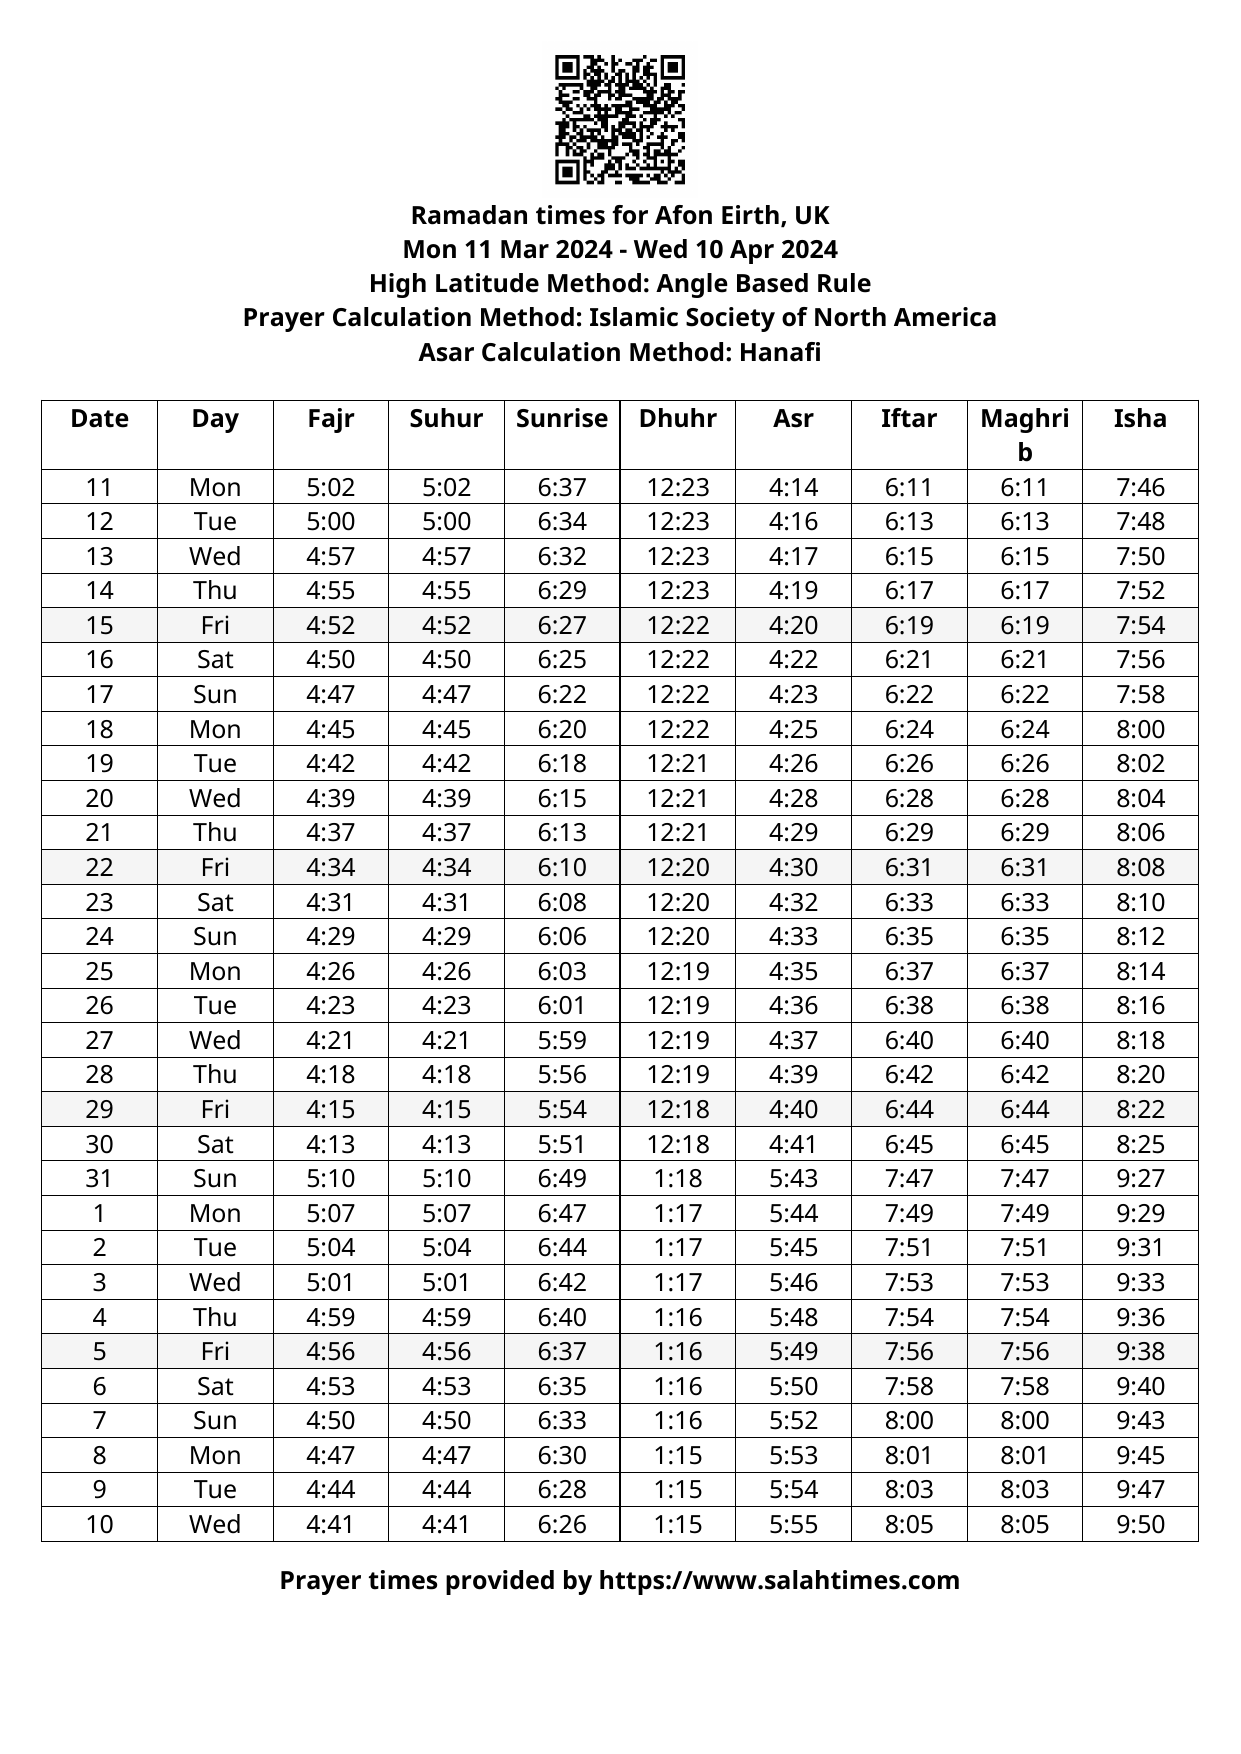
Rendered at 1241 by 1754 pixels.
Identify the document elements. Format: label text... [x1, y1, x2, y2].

table_cell Mon [158, 712, 273, 745]
table_cell 4:30 [736, 850, 851, 884]
table_cell 7:52 [1083, 574, 1198, 607]
table_cell 4:23 [736, 677, 851, 711]
table_cell 9:40 [1083, 1369, 1198, 1402]
table_cell 9:36 [1083, 1300, 1198, 1333]
table_cell 8:05 [852, 1507, 967, 1541]
table_cell 6:24 [852, 712, 967, 745]
table_cell 4:22 [736, 643, 851, 676]
table_cell 4:33 [736, 919, 851, 953]
table_cell 12:22 [621, 712, 735, 745]
table_cell 12:23 [621, 539, 735, 572]
table_cell 9:47 [1083, 1473, 1198, 1506]
table_cell 6:22 [505, 677, 619, 711]
table_cell 8:06 [1083, 816, 1198, 849]
table_cell 7:47 [852, 1161, 967, 1195]
table_cell Tue [158, 1473, 273, 1506]
table_cell 4:59 [389, 1300, 504, 1333]
table_cell 4:42 [274, 746, 388, 780]
table_cell 22 [42, 850, 157, 884]
table_cell Sat [158, 1127, 273, 1160]
table_cell 4:41 [389, 1507, 504, 1541]
table_cell 2 [42, 1231, 157, 1264]
table_cell 9:43 [1083, 1404, 1198, 1437]
table_cell 5:51 [505, 1127, 619, 1160]
table_cell 6:35 [968, 919, 1082, 953]
table_cell 4:53 [274, 1369, 388, 1402]
table_cell 6:19 [968, 608, 1082, 642]
table_cell 8:18 [1083, 1023, 1198, 1057]
table_cell 4:34 [389, 850, 504, 884]
table_cell Wed [158, 781, 273, 814]
table_cell 4:13 [389, 1127, 504, 1160]
table_cell 17 [42, 677, 157, 711]
table_cell 6:35 [505, 1369, 619, 1402]
table_cell 4:13 [274, 1127, 388, 1160]
table_header Suhur [389, 401, 504, 469]
table_cell 6:30 [505, 1438, 619, 1472]
table_cell 5:10 [274, 1161, 388, 1195]
table_cell 4:32 [736, 885, 851, 918]
table_cell Mon [158, 1196, 273, 1229]
table_cell 1:17 [621, 1265, 735, 1299]
table_cell 8:00 [852, 1404, 967, 1437]
table_cell 4:35 [736, 954, 851, 987]
table_cell 5:49 [736, 1334, 851, 1368]
table_cell Sat [158, 643, 273, 676]
table_cell 4:45 [389, 712, 504, 745]
table_cell 6:22 [852, 677, 967, 711]
table_cell Wed [158, 1507, 273, 1541]
table_cell Mon [158, 1438, 273, 1472]
table_cell 8:04 [1083, 781, 1198, 814]
table_cell 7:53 [968, 1265, 1082, 1299]
table_cell 7:51 [852, 1231, 967, 1264]
table_cell 4:29 [736, 816, 851, 849]
table_cell 8:03 [968, 1473, 1082, 1506]
table_cell 6:38 [852, 989, 967, 1022]
table_header Day [158, 401, 273, 469]
table_cell 6:17 [852, 574, 967, 607]
table_cell 6:31 [968, 850, 1082, 884]
table_cell 3 [42, 1265, 157, 1299]
table_cell Fri [158, 1092, 273, 1126]
table_cell 5:52 [736, 1404, 851, 1437]
table_cell 4:56 [389, 1334, 504, 1368]
table_cell 4:44 [389, 1473, 504, 1506]
table_cell 5:50 [736, 1369, 851, 1402]
table_cell 7:48 [1083, 504, 1198, 538]
table_cell 11 [42, 470, 157, 503]
table_cell 4:26 [389, 954, 504, 987]
table_cell Tue [158, 989, 273, 1022]
table_cell 4:39 [274, 781, 388, 814]
table_cell 6:13 [852, 504, 967, 538]
table_cell 4:25 [736, 712, 851, 745]
table_cell 31 [42, 1161, 157, 1195]
table_cell 8:20 [1083, 1058, 1198, 1091]
table_cell Thu [158, 1300, 273, 1333]
table_cell 12:18 [621, 1127, 735, 1160]
table_cell 6:45 [852, 1127, 967, 1160]
table_cell 6:40 [852, 1023, 967, 1057]
table_cell 6:42 [852, 1058, 967, 1091]
table_cell 4:37 [389, 816, 504, 849]
table_cell 13 [42, 539, 157, 572]
table_cell 25 [42, 954, 157, 987]
table_cell 1:17 [621, 1196, 735, 1229]
table_cell 6:40 [505, 1300, 619, 1333]
table_cell 6:26 [968, 746, 1082, 780]
table_cell 4:23 [389, 989, 504, 1022]
table_cell 6:29 [505, 574, 619, 607]
table_cell 19 [42, 746, 157, 780]
table_cell 6:11 [968, 470, 1082, 503]
table_cell 6:34 [505, 504, 619, 538]
table_cell 1 [42, 1196, 157, 1229]
table_cell 4:41 [736, 1127, 851, 1160]
table_cell 5:48 [736, 1300, 851, 1333]
table_cell 20 [42, 781, 157, 814]
table_cell 1:16 [621, 1300, 735, 1333]
table_cell 5:00 [389, 504, 504, 538]
table_cell 7:49 [968, 1196, 1082, 1229]
table_cell 4:44 [274, 1473, 388, 1506]
table_cell 4:31 [389, 885, 504, 918]
table_cell 8:16 [1083, 989, 1198, 1022]
table_cell 4:42 [389, 746, 504, 780]
table_cell 7:47 [968, 1161, 1082, 1195]
table_cell 7:46 [1083, 470, 1198, 503]
table_cell 12:23 [621, 504, 735, 538]
table_cell 1:15 [621, 1473, 735, 1506]
table_cell 6:44 [968, 1092, 1082, 1126]
table_cell 4:39 [736, 1058, 851, 1091]
table_cell Fri [158, 608, 273, 642]
table_cell 8:08 [1083, 850, 1198, 884]
table_cell 4:47 [389, 677, 504, 711]
table_cell 4:47 [274, 1438, 388, 1472]
table_cell Fri [158, 1334, 273, 1368]
table_cell Sun [158, 919, 273, 953]
table_cell 8:01 [852, 1438, 967, 1472]
text Mon 11 Mar 2024 - Wed 10 Apr 2024 [42, 232, 1198, 266]
table_cell Wed [158, 539, 273, 572]
table_cell 5:56 [505, 1058, 619, 1091]
table_cell 4:29 [274, 919, 388, 953]
table_cell 6:21 [852, 643, 967, 676]
table_cell 5:07 [389, 1196, 504, 1229]
table_cell Sun [158, 1404, 273, 1437]
table_cell 1:18 [621, 1161, 735, 1195]
table_cell 4:15 [389, 1092, 504, 1126]
table_cell 4:41 [274, 1507, 388, 1541]
table_cell 6:32 [505, 539, 619, 572]
table_cell 8:02 [1083, 746, 1198, 780]
table_cell 12:22 [621, 643, 735, 676]
table_cell 12:18 [621, 1092, 735, 1126]
table_cell 4:57 [389, 539, 504, 572]
table_cell 7 [42, 1404, 157, 1437]
table_cell 9:29 [1083, 1196, 1198, 1229]
table_header Iftar [852, 401, 967, 469]
table_cell Tue [158, 1231, 273, 1264]
table_cell 12:21 [621, 816, 735, 849]
table_cell 6:10 [505, 850, 619, 884]
table_cell Wed [158, 1023, 273, 1057]
table_cell 8:05 [968, 1507, 1082, 1541]
table_cell 12:19 [621, 1023, 735, 1057]
text Prayer times provided by https://www.salahtimes.com [42, 1563, 1198, 1597]
table_cell 4:52 [274, 608, 388, 642]
table_cell 6:31 [852, 850, 967, 884]
table_cell Mon [158, 954, 273, 987]
table_cell 4:26 [736, 746, 851, 780]
table_cell 5:10 [389, 1161, 504, 1195]
table_cell 28 [42, 1058, 157, 1091]
table_cell 5:54 [736, 1473, 851, 1506]
table_cell 9:31 [1083, 1231, 1198, 1264]
table_cell Thu [158, 1058, 273, 1091]
table_cell 4:31 [274, 885, 388, 918]
table_cell 5:04 [274, 1231, 388, 1264]
table_cell 6:13 [505, 816, 619, 849]
table_cell 6:28 [968, 781, 1082, 814]
table_cell 5:44 [736, 1196, 851, 1229]
table_cell 12:20 [621, 919, 735, 953]
table_cell 4:45 [274, 712, 388, 745]
table_cell 4:52 [389, 608, 504, 642]
table_cell 12:23 [621, 574, 735, 607]
table_cell 12:22 [621, 677, 735, 711]
table_cell 4:55 [274, 574, 388, 607]
table_cell 8:10 [1083, 885, 1198, 918]
table_cell 6:18 [505, 746, 619, 780]
table_cell 7:50 [1083, 539, 1198, 572]
table_cell 9:50 [1083, 1507, 1198, 1541]
table_cell 5:02 [274, 470, 388, 503]
table_cell 6:26 [852, 746, 967, 780]
table_cell 4:21 [274, 1023, 388, 1057]
table_cell 9:33 [1083, 1265, 1198, 1299]
picture [542, 41, 699, 198]
table_cell 7:54 [852, 1300, 967, 1333]
table_cell 6:21 [968, 643, 1082, 676]
table_cell 6:29 [852, 816, 967, 849]
table_cell 1:16 [621, 1334, 735, 1368]
table_cell Wed [158, 1265, 273, 1299]
table_cell 5:04 [389, 1231, 504, 1264]
table_cell 6:33 [968, 885, 1082, 918]
table_cell 6:17 [968, 574, 1082, 607]
table_cell 6:37 [505, 1334, 619, 1368]
table_cell 4:47 [274, 677, 388, 711]
table_cell 5:02 [389, 470, 504, 503]
table_cell 8:00 [1083, 712, 1198, 745]
table_cell 12:19 [621, 1058, 735, 1091]
table_cell 1:16 [621, 1369, 735, 1402]
table_cell 14 [42, 574, 157, 607]
table_cell 4:56 [274, 1334, 388, 1368]
table_cell 24 [42, 919, 157, 953]
table_cell Thu [158, 816, 273, 849]
text Prayer Calculation Method: Islamic Society of North America [42, 300, 1198, 334]
table_cell Sat [158, 885, 273, 918]
table_cell 4:55 [389, 574, 504, 607]
table_cell 6:33 [505, 1404, 619, 1437]
table_cell 1:15 [621, 1438, 735, 1472]
table_cell 5:00 [274, 504, 388, 538]
table_cell 6:22 [968, 677, 1082, 711]
text Asar Calculation Method: Hanafi [42, 334, 1198, 368]
table_cell 8:14 [1083, 954, 1198, 987]
table_cell 7:58 [1083, 677, 1198, 711]
table_cell 6:27 [505, 608, 619, 642]
table_cell 4:47 [389, 1438, 504, 1472]
table_cell 23 [42, 885, 157, 918]
table_cell 4:28 [736, 781, 851, 814]
table_cell 4:16 [736, 504, 851, 538]
table_cell 12:19 [621, 954, 735, 987]
table_cell 7:54 [968, 1300, 1082, 1333]
table_cell 5 [42, 1334, 157, 1368]
table_cell 5:55 [736, 1507, 851, 1541]
table_cell 6:37 [505, 470, 619, 503]
table_cell 7:58 [852, 1369, 967, 1402]
table_cell 5:45 [736, 1231, 851, 1264]
table_cell 7:53 [852, 1265, 967, 1299]
table_cell 6:28 [505, 1473, 619, 1506]
table_cell 6:44 [505, 1231, 619, 1264]
table_cell 6:47 [505, 1196, 619, 1229]
table_cell 8:25 [1083, 1127, 1198, 1160]
table_cell 6:44 [852, 1092, 967, 1126]
table_cell 12:23 [621, 470, 735, 503]
table_cell Mon [158, 470, 273, 503]
table_header Maghrib [968, 401, 1082, 469]
table_cell 4 [42, 1300, 157, 1333]
table_cell 8:22 [1083, 1092, 1198, 1126]
table_cell 12:21 [621, 781, 735, 814]
text Ramadan times for Afon Eirth, UK [42, 198, 1198, 232]
table_cell 5:54 [505, 1092, 619, 1126]
table_cell 9:27 [1083, 1161, 1198, 1195]
table_cell 6:35 [852, 919, 967, 953]
table_cell 4:50 [389, 643, 504, 676]
table_cell 6:20 [505, 712, 619, 745]
table_cell 4:37 [274, 816, 388, 849]
table_cell 6:28 [852, 781, 967, 814]
table_cell Tue [158, 746, 273, 780]
table_cell 4:50 [389, 1404, 504, 1437]
table_cell 4:50 [274, 1404, 388, 1437]
table_cell 4:18 [274, 1058, 388, 1091]
table_cell 8:01 [968, 1438, 1082, 1472]
table_cell 7:49 [852, 1196, 967, 1229]
table_cell 8:00 [968, 1404, 1082, 1437]
table_cell Sun [158, 1161, 273, 1195]
table_cell 6:45 [968, 1127, 1082, 1160]
table_cell 18 [42, 712, 157, 745]
table_cell 16 [42, 643, 157, 676]
table_cell 4:21 [389, 1023, 504, 1057]
table_cell 5:01 [389, 1265, 504, 1299]
table_cell 6:01 [505, 989, 619, 1022]
table_cell 6:42 [505, 1265, 619, 1299]
table_cell 30 [42, 1127, 157, 1160]
table_cell 4:34 [274, 850, 388, 884]
table_cell 6:13 [968, 504, 1082, 538]
table_cell 4:23 [274, 989, 388, 1022]
table_cell 6:11 [852, 470, 967, 503]
table_cell 4:39 [389, 781, 504, 814]
table_cell 7:56 [968, 1334, 1082, 1368]
table_cell 4:40 [736, 1092, 851, 1126]
table_cell 1:17 [621, 1231, 735, 1264]
table_cell 9:38 [1083, 1334, 1198, 1368]
table_cell 4:29 [389, 919, 504, 953]
table_cell 8 [42, 1438, 157, 1472]
table_cell 29 [42, 1092, 157, 1126]
table_header Asr [736, 401, 851, 469]
table_cell 7:51 [968, 1231, 1082, 1264]
table_cell 6:15 [505, 781, 619, 814]
table_cell 6:33 [852, 885, 967, 918]
table_cell 4:17 [736, 539, 851, 572]
table_cell 9:45 [1083, 1438, 1198, 1472]
table_cell 5:43 [736, 1161, 851, 1195]
table_header Isha [1083, 401, 1198, 469]
table_cell 5:07 [274, 1196, 388, 1229]
table_cell 12:21 [621, 746, 735, 780]
table_cell 7:56 [852, 1334, 967, 1368]
table_cell Sun [158, 677, 273, 711]
table_header Sunrise [505, 401, 619, 469]
table_cell 15 [42, 608, 157, 642]
table_cell 6:24 [968, 712, 1082, 745]
table_cell 4:57 [274, 539, 388, 572]
table_cell Fri [158, 850, 273, 884]
table_cell 6:29 [968, 816, 1082, 849]
table_cell 4:50 [274, 643, 388, 676]
table_cell 6:08 [505, 885, 619, 918]
table_cell 1:15 [621, 1507, 735, 1541]
table_cell 10 [42, 1507, 157, 1541]
table_header Fajr [274, 401, 388, 469]
table_cell 4:36 [736, 989, 851, 1022]
table_cell 6:15 [968, 539, 1082, 572]
table_cell 6:37 [852, 954, 967, 987]
table_cell 4:53 [389, 1369, 504, 1402]
table_cell 6:15 [852, 539, 967, 572]
table_cell 12:20 [621, 850, 735, 884]
table_cell 5:53 [736, 1438, 851, 1472]
table_cell 4:37 [736, 1023, 851, 1057]
table_cell 4:19 [736, 574, 851, 607]
table_cell 1:16 [621, 1404, 735, 1437]
table_cell 6:38 [968, 989, 1082, 1022]
table_cell 7:56 [1083, 643, 1198, 676]
table_cell 7:58 [968, 1369, 1082, 1402]
table_cell 4:15 [274, 1092, 388, 1126]
table_cell 27 [42, 1023, 157, 1057]
table_cell 8:12 [1083, 919, 1198, 953]
table_cell 6:26 [505, 1507, 619, 1541]
table_cell 6:49 [505, 1161, 619, 1195]
table_cell 8:03 [852, 1473, 967, 1506]
table_cell 4:26 [274, 954, 388, 987]
table_cell 4:14 [736, 470, 851, 503]
table_cell 6:37 [968, 954, 1082, 987]
table_header Date [42, 401, 157, 469]
table_cell 9 [42, 1473, 157, 1506]
table_cell 6:25 [505, 643, 619, 676]
table_cell 4:59 [274, 1300, 388, 1333]
text High Latitude Method: Angle Based Rule [42, 266, 1198, 300]
table_cell 12:22 [621, 608, 735, 642]
table_cell 5:59 [505, 1023, 619, 1057]
table_cell 6:03 [505, 954, 619, 987]
table_header Dhuhr [621, 401, 735, 469]
table_cell 6:40 [968, 1023, 1082, 1057]
table_cell Tue [158, 504, 273, 538]
table_cell 21 [42, 816, 157, 849]
table_cell 5:46 [736, 1265, 851, 1299]
table_cell 6 [42, 1369, 157, 1402]
table_cell 4:18 [389, 1058, 504, 1091]
table_cell Thu [158, 574, 273, 607]
table_cell 7:54 [1083, 608, 1198, 642]
table_cell 5:01 [274, 1265, 388, 1299]
table_cell 6:19 [852, 608, 967, 642]
table_cell Sat [158, 1369, 273, 1402]
table_cell 6:42 [968, 1058, 1082, 1091]
table_cell 6:06 [505, 919, 619, 953]
table_cell 12:20 [621, 885, 735, 918]
table_cell 12 [42, 504, 157, 538]
table_cell 4:20 [736, 608, 851, 642]
table_cell 26 [42, 989, 157, 1022]
table_cell 12:19 [621, 989, 735, 1022]
